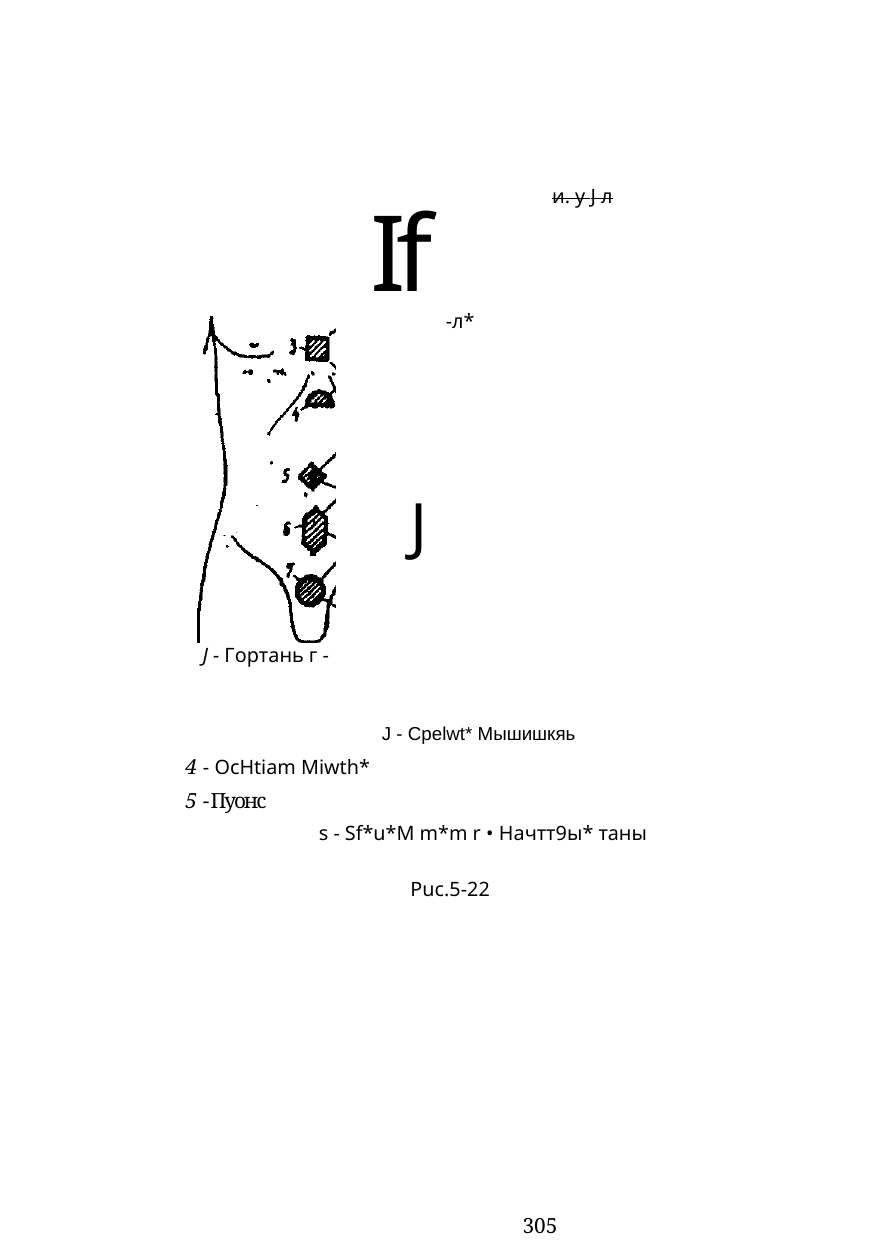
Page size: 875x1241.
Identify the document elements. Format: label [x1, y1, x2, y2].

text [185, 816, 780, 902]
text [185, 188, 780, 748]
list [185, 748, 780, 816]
picture [196, 316, 336, 643]
